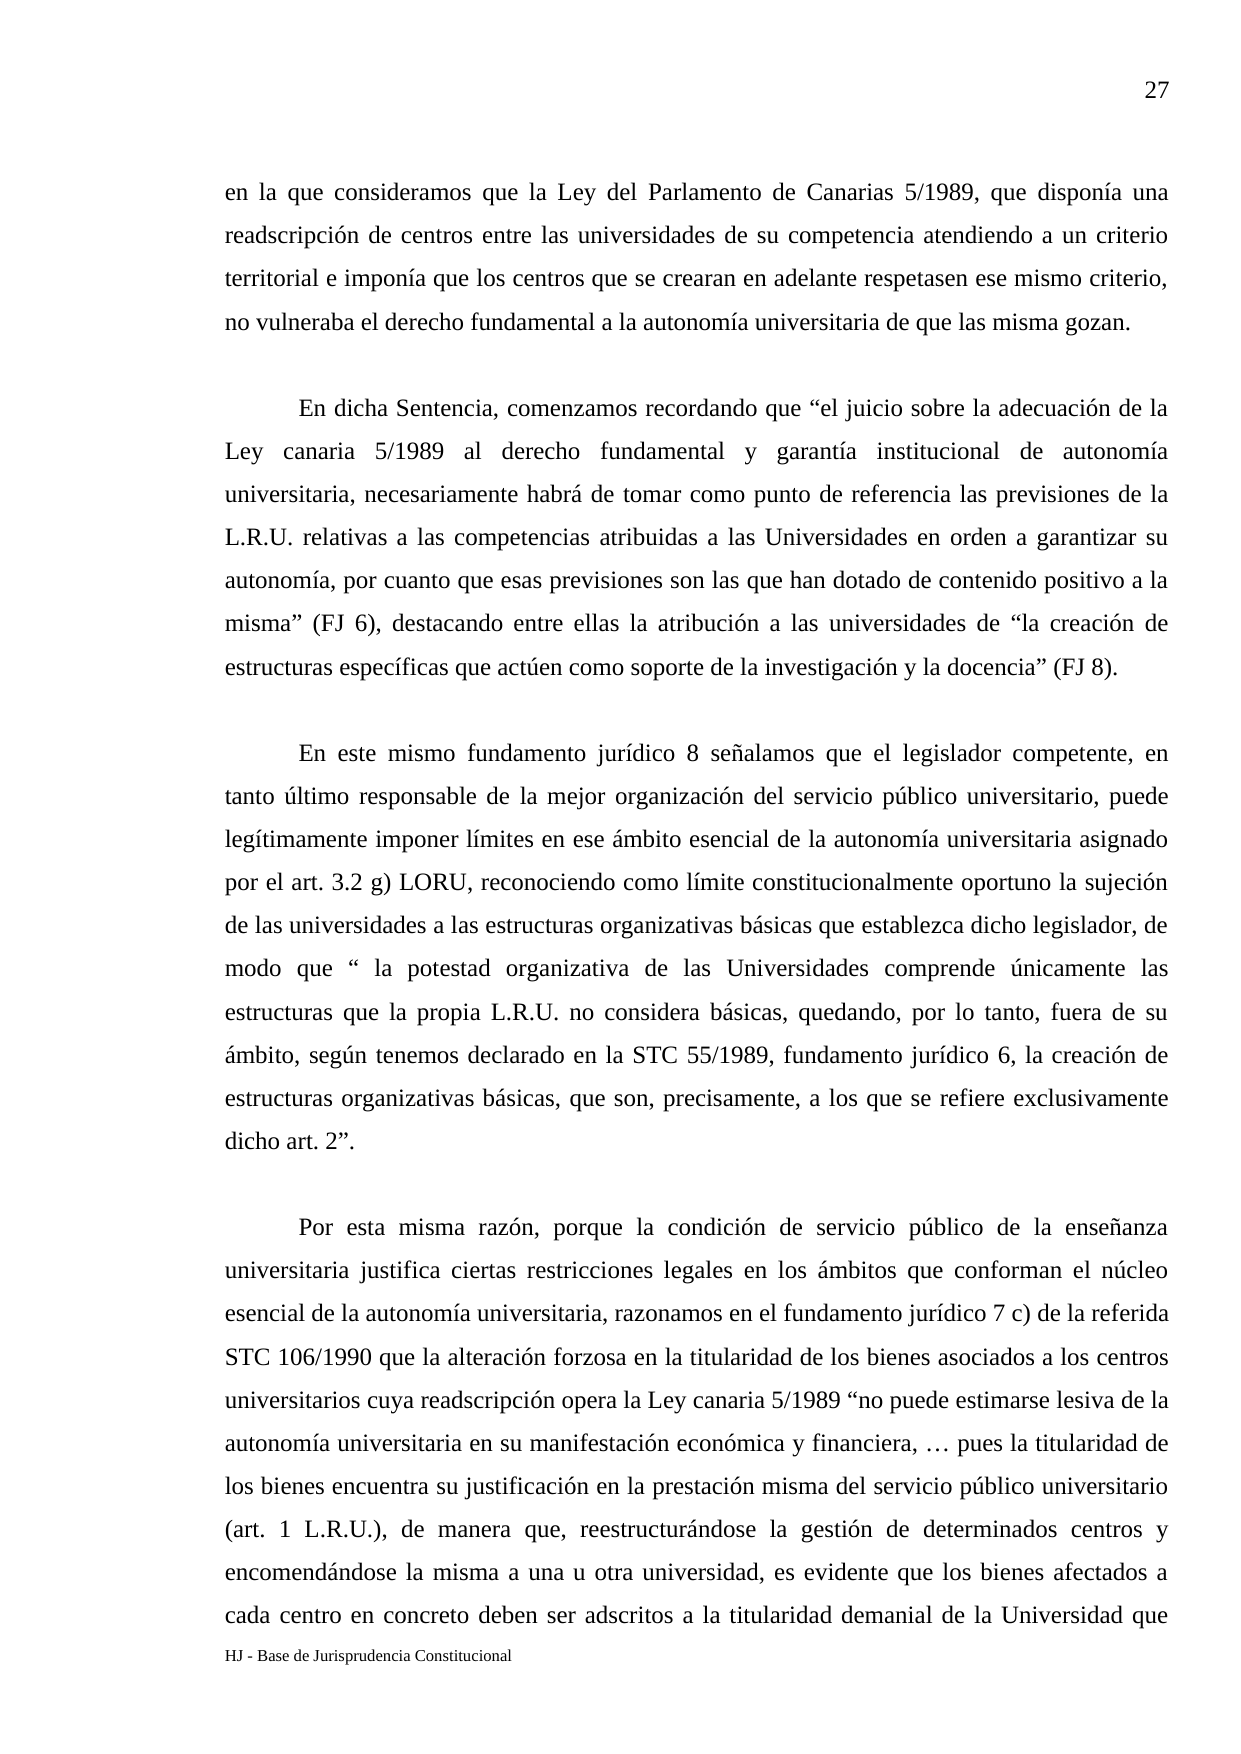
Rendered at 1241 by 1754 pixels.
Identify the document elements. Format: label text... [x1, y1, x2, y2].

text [224, 1212, 1169, 1629]
text En dicha Sentencia, comenzamos recordando que “el juicio sobre la adecuación de la Ley canaria 5/1989 al derecho fundamental y garantía institucional de autonomía universitaria, necesariamente habrá de tomar como punto de referencia las previsiones de la L.R.U. relativas a las competencias atribuidas a las Universidades en orden a garantizar su autonomía, por cuanto que esas previsiones son las que han dotado de contenido positivo a la misma” (FJ 6), destacando entre ellas la atribución a las universidades de “la creación de estructuras específicas que actúen como soporte de la investigación y la docencia” (FJ 8). [224, 393, 1169, 680]
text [224, 177, 1169, 335]
text En este mismo fundamento jurídico 8 señalamos que el legislador competente, en tanto último responsable de la mejor organización del servicio público universitario, puede legítimamente imponer límites en ese ámbito esencial de la autonomía universitaria asignado por el art. 3.2 g) LORU, reconociendo como límite constitucionalmente oportuno la sujeción de las universidades a las estructuras organizativas básicas que establezca dicho legislador, de modo que “ la potestad organizativa de las Universidades comprende únicamente las estructuras que la propia L.R.U. no considera básicas, quedando, por lo tanto, fuera de su ámbito, según tenemos declarado en la STC 55/1989, fundamento jurídico 6, la creación de estructuras organizativas básicas, que son, precisamente, a los que se refiere exclusivamente dicho art. 2”. [224, 738, 1169, 1155]
